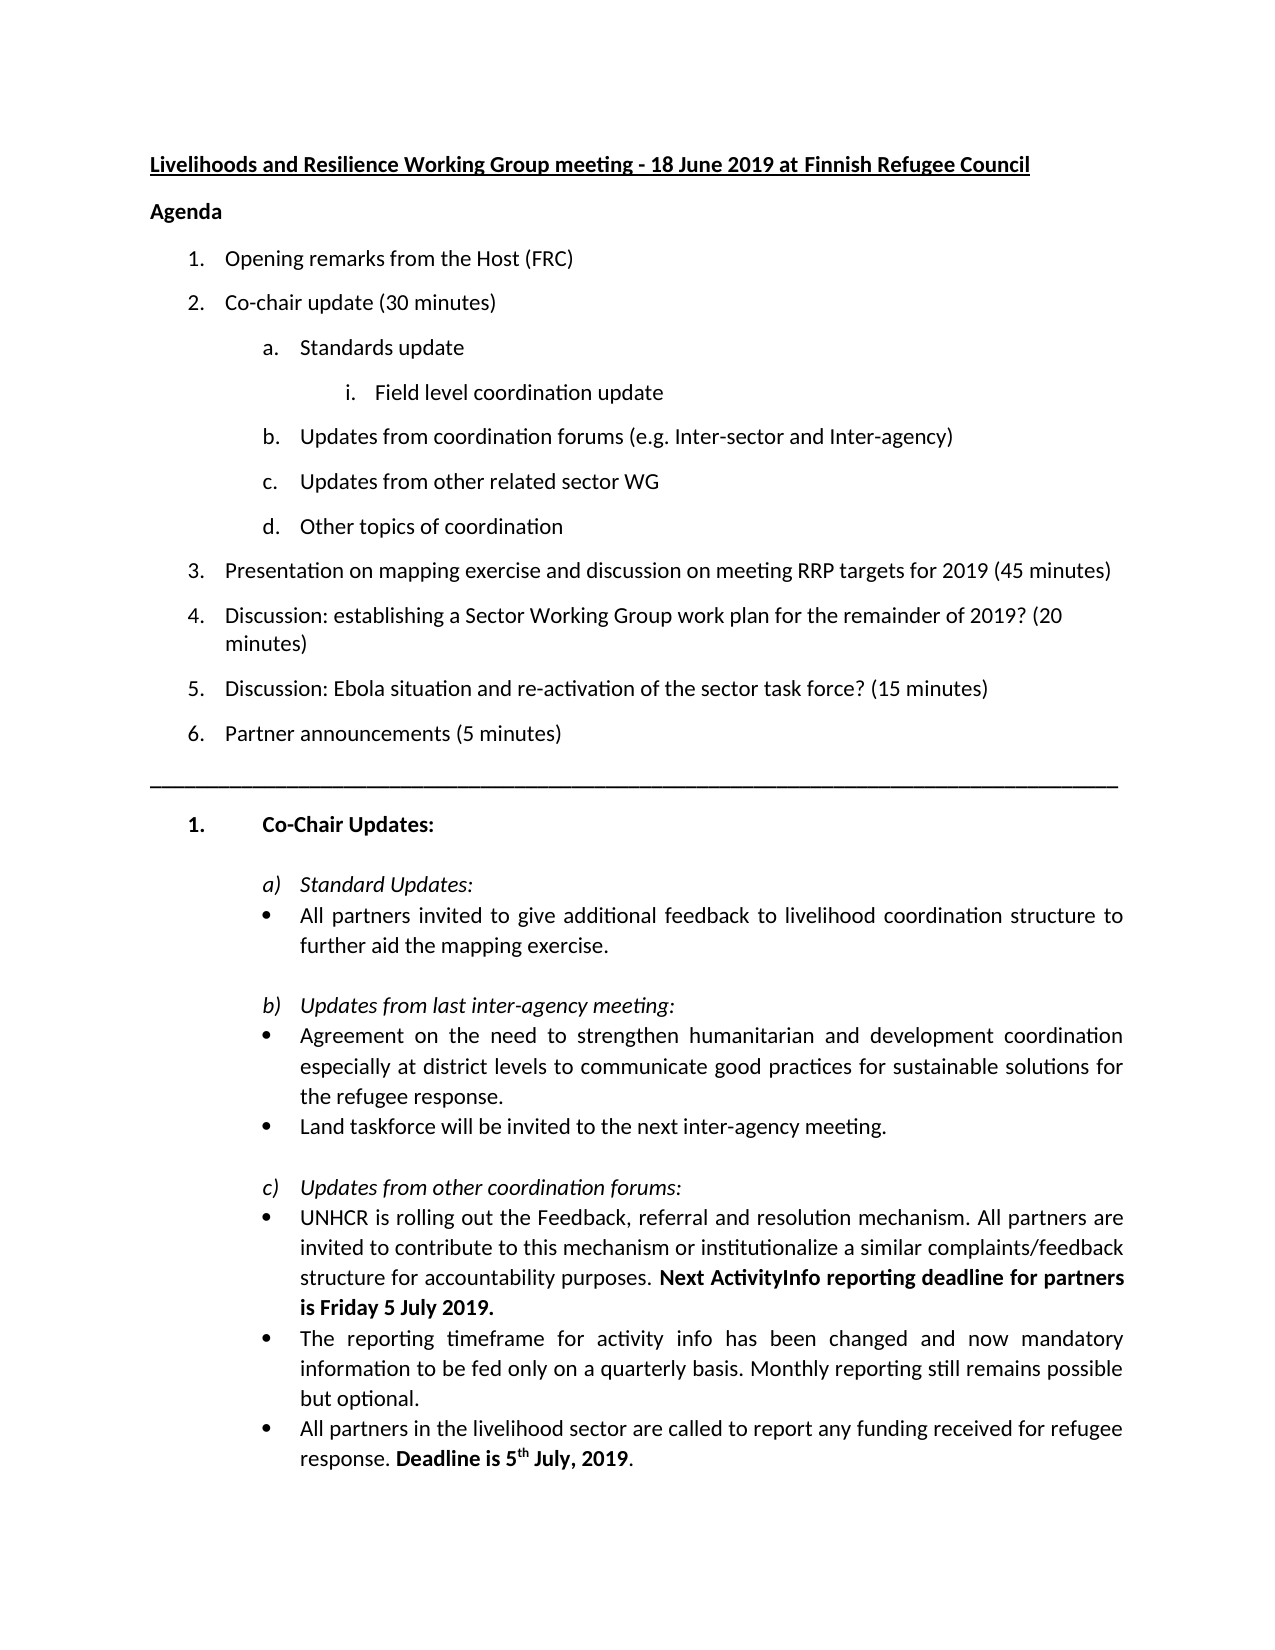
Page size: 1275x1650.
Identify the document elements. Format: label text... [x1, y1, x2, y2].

list Opening remarks from the Host (FRC) [187, 244, 1125, 272]
list Standard Updates: [262, 871, 1125, 899]
list Field level coordination update [356, 378, 1125, 406]
list Partner announcements (5 minutes) [187, 719, 1125, 747]
list Other topics of coordination [262, 512, 1125, 540]
text _____________________________________________________________________________________ [150, 763, 1125, 791]
text Livelihoods and Resilience Working Group meeting - 18 June 2019 at Finnish Refugee Council [150, 150, 1125, 178]
list UNHCR is rolling out the Feedback, referral and resolution mechanism. All partners are invited to contribute to this mechanism or institutionalize a similar complaints/feedback structure for accountability purposes. Next ActivityInfo reporting deadline for partners is Friday 5 July 2019. [262, 1203, 1125, 1322]
list Standards update [262, 333, 1125, 361]
list All partners in the livelihood sector are called to report any funding received for refugee response. Deadline is 5th July, 2019. [262, 1414, 1125, 1473]
list Discussion: Ebola situation and re-activation of the sector task force? (15 minutes) [187, 674, 1125, 702]
list Updates from last inter-agency meeting: [262, 991, 1125, 1019]
list Co-chair update (30 minutes) [187, 288, 1125, 316]
list Discussion: establishing a Sector Working Group work plan for the remainder of 2019? (20 minutes) [187, 601, 1125, 657]
list Agreement on the need to strengthen humanitarian and development coordination especially at district levels to communicate good practices for sustainable solutions for the refugee response. [262, 1022, 1125, 1110]
list All partners invited to give additional feedback to livelihood coordination structure to further aid the mapping exercise. [262, 901, 1125, 959]
text Agenda [150, 197, 1125, 225]
list Land taskforce will be invited to the next inter-agency meeting. [262, 1112, 1125, 1140]
list The reporting timeframe for activity info has been changed and now mandatory information to be fed only on a quarterly basis. Monthly reporting still remains possible but optional. [262, 1324, 1125, 1412]
list Presentation on mapping exercise and discussion on meeting RRP targets for 2019 (45 minutes) [187, 557, 1125, 584]
list Co-Chair Updates: [187, 810, 1125, 838]
list Updates from other coordination forums: [262, 1173, 1125, 1201]
list Updates from coordination forums (e.g. Inter-sector and Inter-agency) [262, 422, 1125, 451]
list Updates from other related sector WG [262, 467, 1125, 495]
